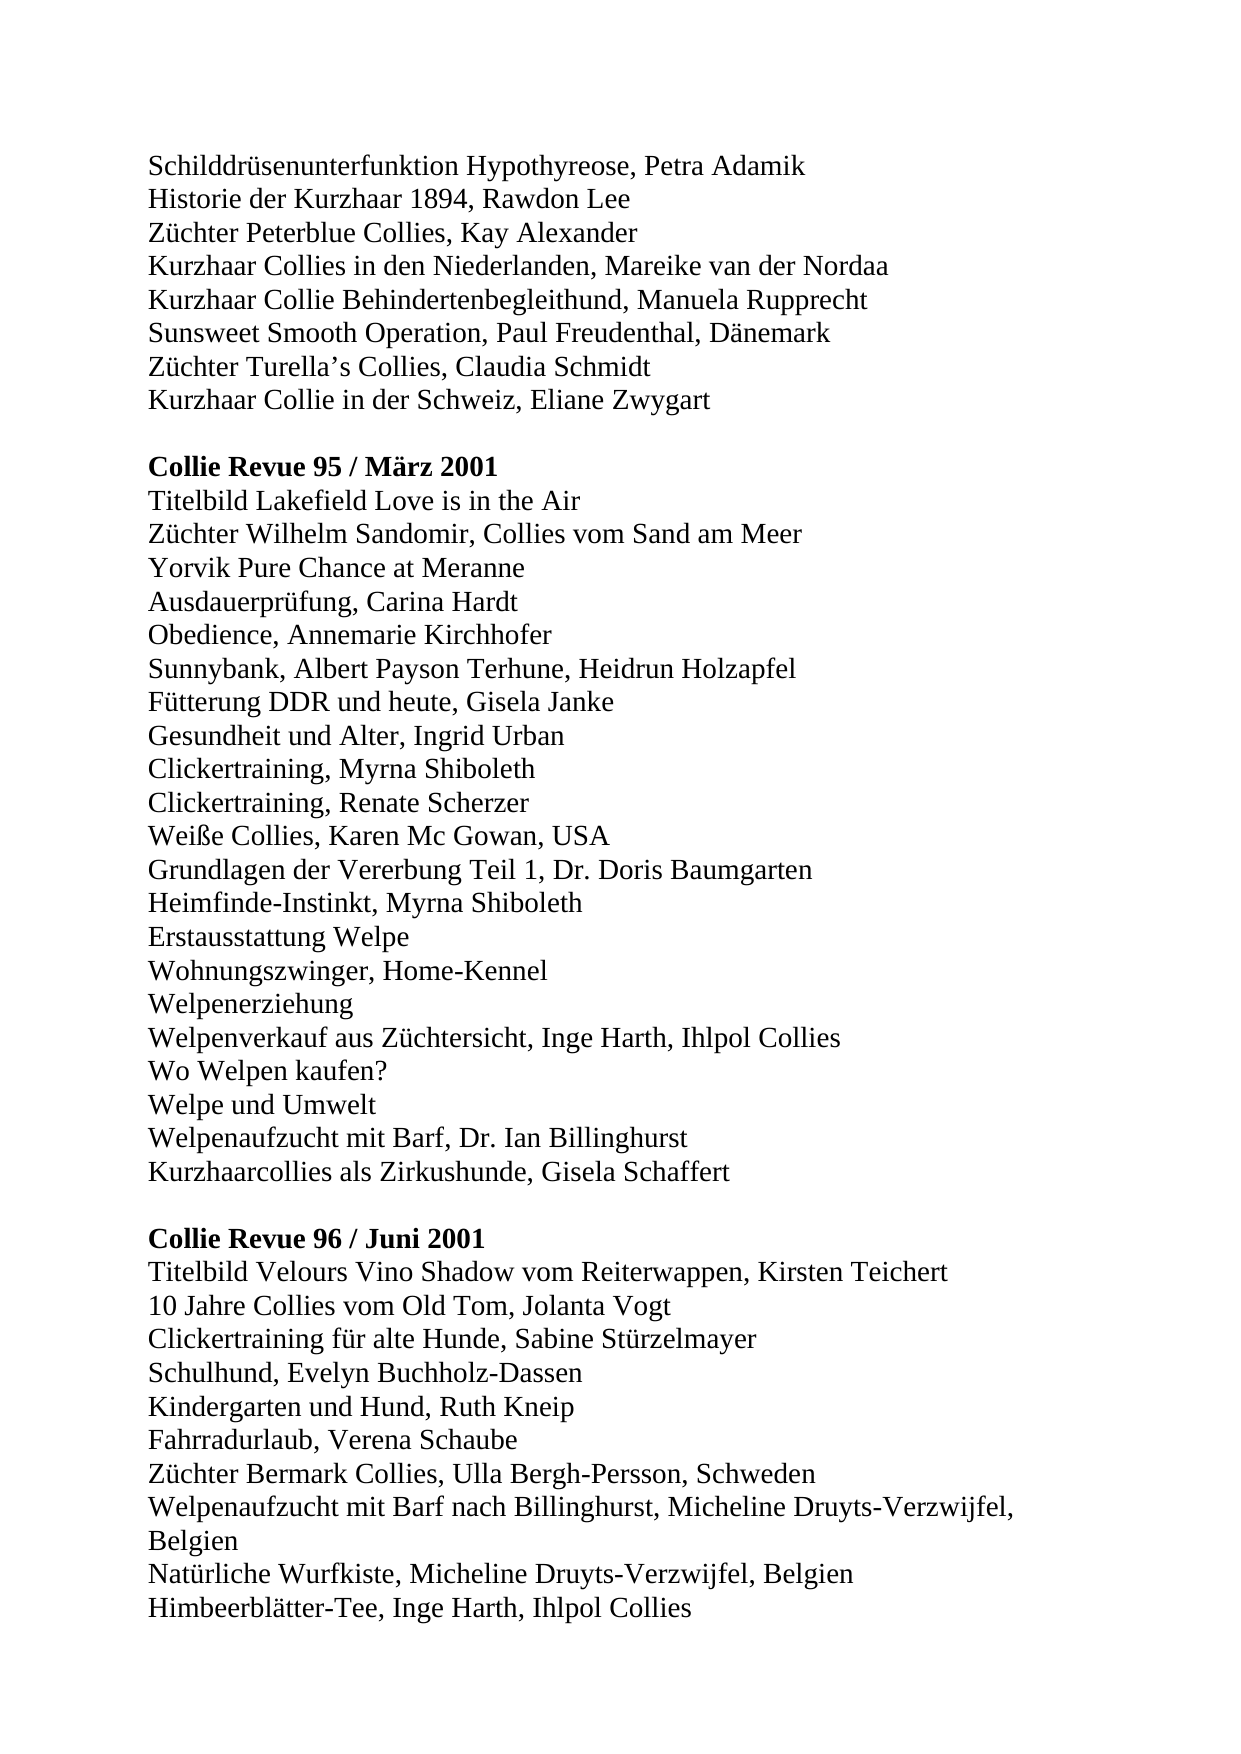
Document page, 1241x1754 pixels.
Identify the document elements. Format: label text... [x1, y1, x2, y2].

text Fahrradurlaub, Verena Schaube [148, 1422, 1092, 1456]
text Titelbild Velours Vino Shadow vom Reiterwappen, Kirsten Teichert [148, 1254, 1092, 1288]
text Welpenverkauf aus Züchtersicht, Inge Harth, Ihlpol Collies [148, 1020, 1092, 1053]
text Sunsweet Smooth Operation, Paul Freudenthal, Dänemark [148, 315, 1092, 349]
text Kurzhaarcollies als Zirkushunde, Gisela Schaffert [148, 1154, 1092, 1187]
text Titelbild Lakefield Love is in the Air [148, 483, 1092, 517]
text Wohnungszwinger, Home-Kennel [148, 953, 1092, 986]
text Züchter Bermark Collies, Ulla Bergh-Persson, Schweden [148, 1456, 1092, 1489]
text Welpenerziehung [148, 986, 1092, 1020]
text Himbeerblätter-Tee, Inge Harth, Ihlpol Collies [148, 1590, 1092, 1623]
text Welpenaufzucht mit Barf, Dr. Ian Billinghurst [148, 1120, 1092, 1154]
text Kurzhaar Collies in den Niederlanden, Mareike van der Nordaa [148, 248, 1092, 282]
text Historie der Kurzhaar 1894, Rawdon Lee [148, 181, 1092, 215]
text Erstausstattung Welpe [148, 919, 1092, 953]
text Clickertraining, Myrna Shiboleth [148, 751, 1092, 785]
text Wo Welpen kaufen? [148, 1053, 1092, 1087]
text Kindergarten und Hund, Ruth Kneip [148, 1389, 1092, 1422]
text Züchter Peterblue Collies, Kay Alexander [148, 215, 1092, 248]
text Fütterung DDR und heute, Gisela Janke [148, 684, 1092, 718]
text Kurzhaar Collie Behindertenbegleithund, Manuela Rupprecht [148, 282, 1092, 315]
text Obedience, Annemarie Kirchhofer [148, 617, 1092, 651]
text Ausdauerprüfung, Carina Hardt [148, 584, 1092, 617]
text 10 Jahre Collies vom Old Tom, Jolanta Vogt [148, 1288, 1092, 1322]
text Collie Revue 96 / Juni 2001 [148, 1221, 1092, 1254]
text Collie Revue 95 / März 2001 [148, 449, 1092, 483]
text Weiße Collies, Karen Mc Gowan, USA [148, 818, 1092, 852]
text Gesundheit und Alter, Ingrid Urban [148, 718, 1092, 751]
text Kurzhaar Collie in der Schweiz, Eliane Zwygart [148, 382, 1092, 416]
text Schulhund, Evelyn Buchholz-Dassen [148, 1355, 1092, 1389]
text Züchter Turella’s Collies, Claudia Schmidt [148, 349, 1092, 382]
text Welpe und Umwelt [148, 1087, 1092, 1120]
text Yorvik Pure Chance at Meranne [148, 550, 1092, 584]
text Clickertraining, Renate Scherzer [148, 785, 1092, 818]
text Natürliche Wurfkiste, Micheline Druyts-Verzwijfel, Belgien [148, 1556, 1092, 1590]
text Welpenaufzucht mit Barf nach Billinghurst, Micheline Druyts-Verzwijfel, Belgien [148, 1489, 1092, 1556]
text Heimfinde-Instinkt, Myrna Shiboleth [148, 886, 1092, 919]
text Grundlagen der Vererbung Teil 1, Dr. Doris Baumgarten [148, 852, 1092, 886]
text Clickertraining für alte Hunde, Sabine Stürzelmayer [148, 1322, 1092, 1355]
text Züchter Wilhelm Sandomir, Collies vom Sand am Meer [148, 517, 1092, 550]
text Schilddrüsenunterfunktion Hypothyreose, Petra Adamik [148, 148, 1092, 181]
text Sunnybank, Albert Payson Terhune, Heidrun Holzapfel [148, 651, 1092, 684]
